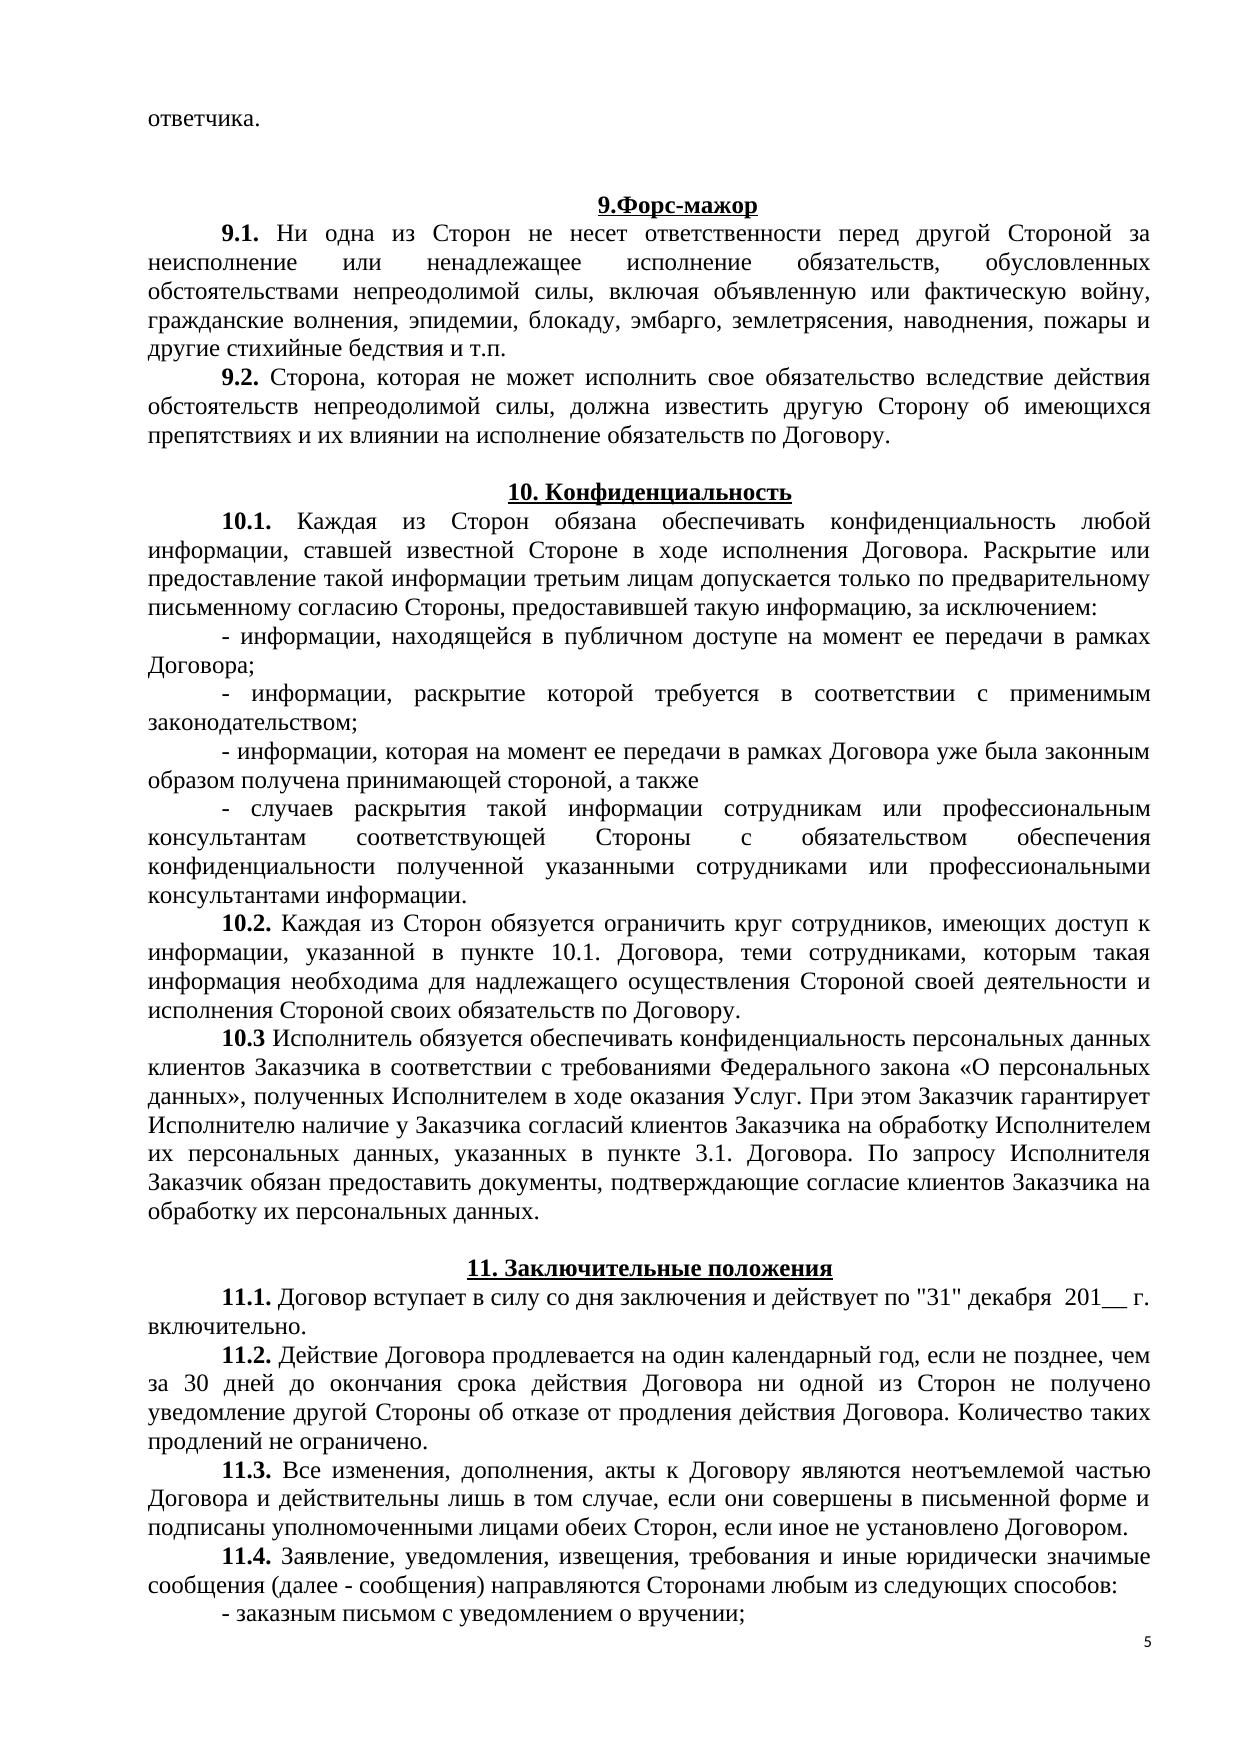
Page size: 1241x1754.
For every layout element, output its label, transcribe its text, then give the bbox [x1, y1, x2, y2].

text 9.2. Сторона, которая не может исполнить свое обязательство вследствие действия обстоятельств непреодолимой силы, должна известить другую Сторону об имеющихся препятствиях и их влиянии на исполнение обязательств по Договору. [148, 362, 1152, 448]
text - информации, находящейся в публичном доступе на момент ее передачи в рамках Договора; [148, 621, 1152, 678]
text 11. Заключительные положения [148, 1253, 1152, 1282]
text 9.1. Ни одна из Сторон не несет ответственности перед другой Стороной за неисполнение или ненадлежащее исполнение обязательств, обусловленных обстоятельствами непреодолимой силы, включая объявленную или фактическую войну, гражданские волнения, эпидемии, блокаду, эмбарго, землетрясения, наводнения, пожары и другие стихийные бедствия и т.п. [148, 218, 1152, 362]
text 10.2. Каждая из Сторон обязуется ограничить круг сотрудников, имеющих доступ к информации, указанной в пункте 10.1. Договора, теми сотрудниками, которым такая информация необходима для надлежащего осуществления Стороной своей деятельности и исполнения Стороной своих обязательств по Договору. [148, 908, 1152, 1023]
text 10. Конфиденциальность [148, 477, 1152, 506]
text - случаев раскрытия такой информации сотрудникам или профессиональным консультантам соответствующей Стороны с обязательством обеспечения конфиденциальности полученной указанными сотрудниками или профессиональными консультантами информации. [148, 793, 1152, 908]
text 11.2. Действие Договора продлевается на один календарный год, если не позднее, чем за 30 дней до окончания срока действия Договора ни одной из Сторон не получено уведомление другой Стороны об отказе от продления действия Договора. Количество таких продлений не ограничено. [148, 1340, 1152, 1455]
text 11.4. Заявление, уведомления, извещения, требования и иные юридически значимые сообщения (далее - сообщения) направляются Сторонами любым из следующих способов: [148, 1541, 1152, 1598]
text - информации, которая на момент ее передачи в рамках Договора уже была законным образом получена принимающей стороной, а также [148, 736, 1152, 793]
text - информации, раскрытие которой требуется в соответствии с применимым законодательством; [148, 678, 1152, 736]
text 11.3. Все изменения, дополнения, акты к Договору являются неотъемлемой частью Договора и действительны лишь в том случае, если они совершены в письменной форме и подписаны уполномоченными лицами обеих Сторон, если иное не установлено Договором. [148, 1455, 1152, 1541]
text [148, 103, 1152, 132]
text 10.1. Каждая из Сторон обязана обеспечивать конфиденциальность любой информации, ставшей известной Стороне в ходе исполнения Договора. Раскрытие или предоставление такой информации третьим лицам допускается только по предварительному письменному согласию Стороны, предоставившей такую информацию, за исключением: [148, 506, 1152, 621]
text 9.Форс-мажор [148, 190, 1152, 218]
text 11.1. Договор вступает в силу со дня заключения и действует по "31" декабря 201__ г. включительно. [148, 1282, 1152, 1340]
text - заказным письмом с уведомлением о вручении; [148, 1598, 1152, 1627]
text 10.3 Исполнитель обязуется обеспечивать конфиденциальность персональных данных клиентов Заказчика в соответствии с требованиями Федерального закона «О персональных данных», полученных Исполнителем в ходе оказания Услуг. При этом Заказчик гарантирует Исполнителю наличие у Заказчика согласий клиентов Заказчика на обработку Исполнителем их персональных данных, указанных в пункте 3.1. Договора. По запросу Исполнителя Заказчик обязан предоставить документы, подтверждающие согласие клиентов Заказчика на обработку их персональных данных. [148, 1023, 1152, 1225]
